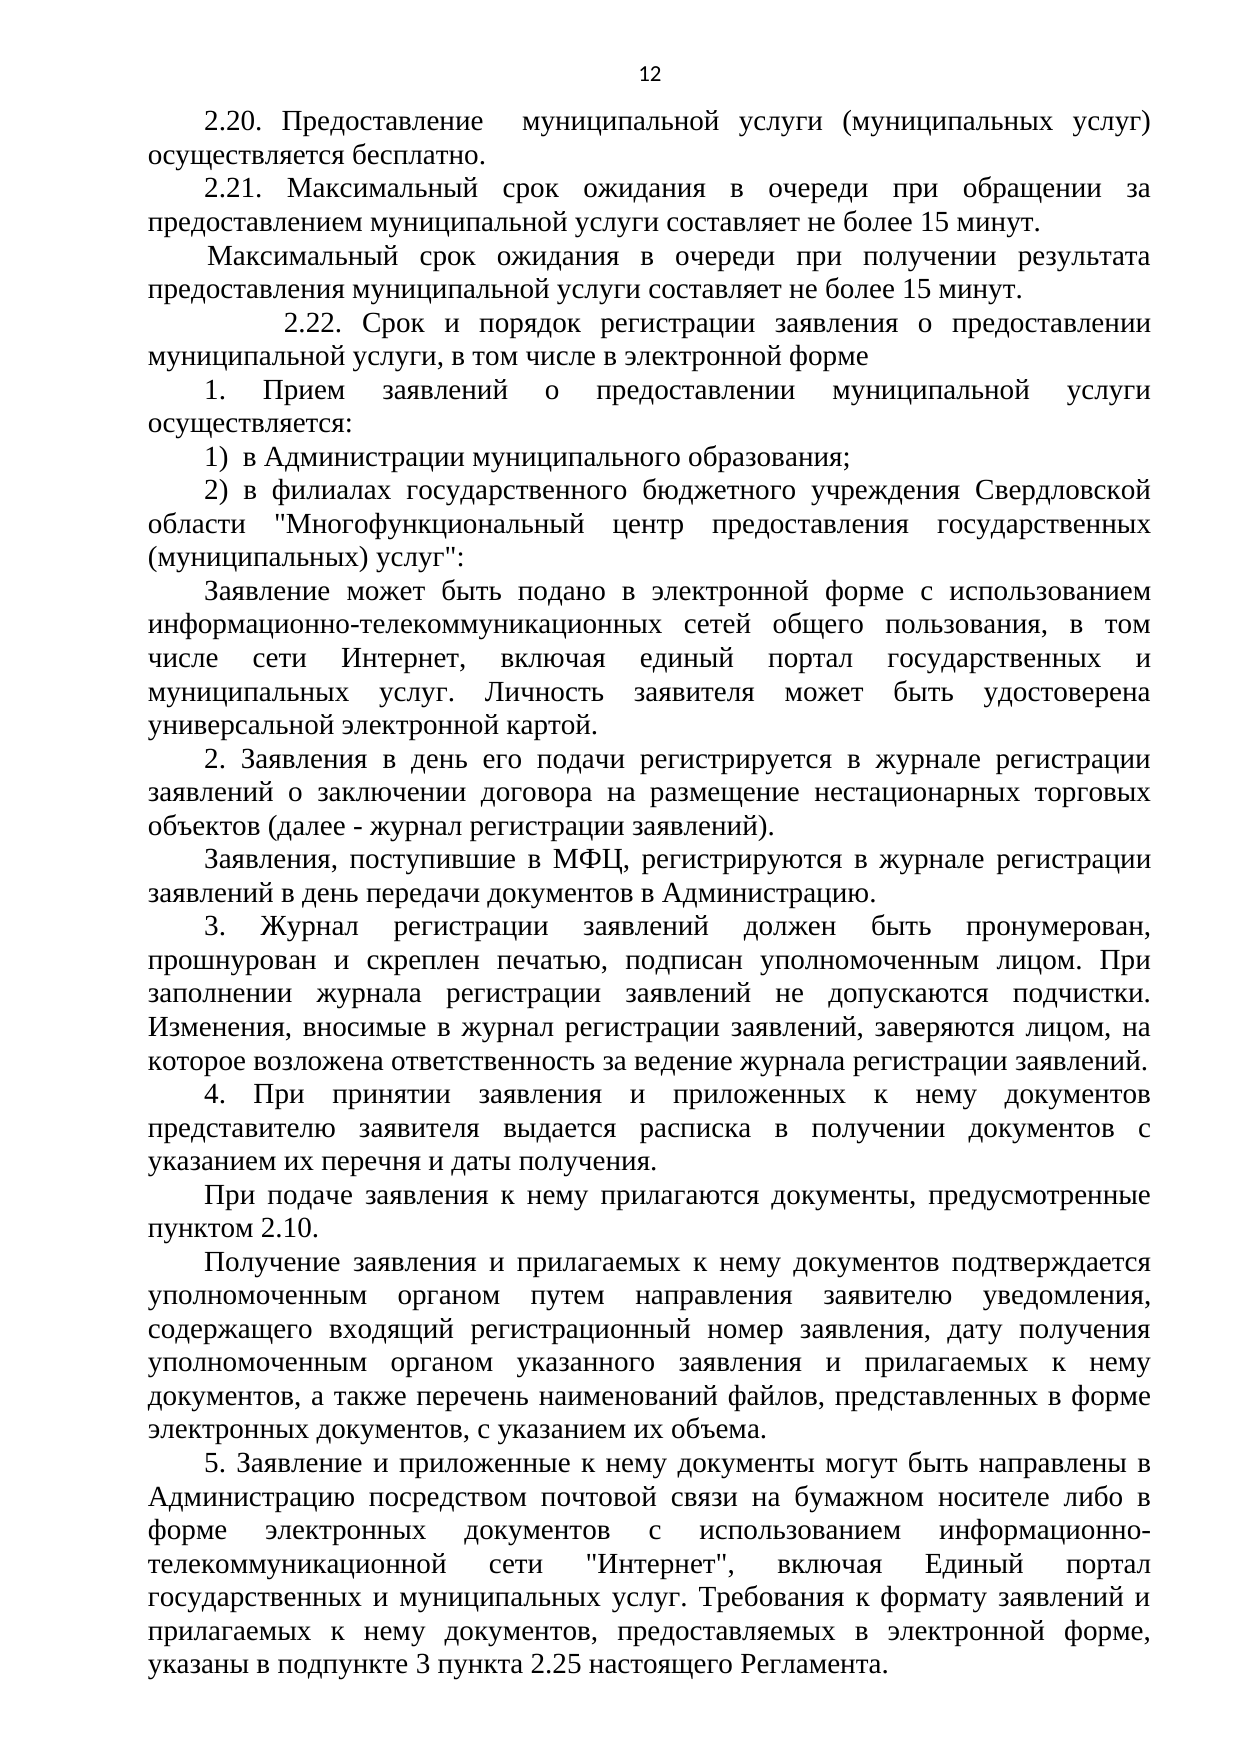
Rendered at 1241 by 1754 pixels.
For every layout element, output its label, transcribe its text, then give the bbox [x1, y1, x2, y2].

text 4. При принятии заявления и приложенных к нему документов представителю заявителя выдается расписка в получении документов с указанием их перечня и даты получения. [148, 1076, 1152, 1177]
text 2. Заявления в день его подачи регистрируется в журнале регистрации заявлений о заключении договора на размещение нестационарных торговых объектов (далее - журнал регистрации заявлений). [148, 741, 1152, 841]
text Заявление может быть подано в электронной форме с использованием информационно-телекоммуникационных сетей общего пользования, в том числе сети Интернет, включая единый портал государственных и муниципальных услуг. Личность заявителя может быть удостоверена универсальной электронной картой. [148, 573, 1152, 741]
text 2.20. Предоставление муниципальной услуги (муниципальных услуг) осуществляется бесплатно. [148, 103, 1152, 171]
text Максимальный срок ожидания в очереди при получении результата предоставления муниципальной услуги составляет не более 15 минут. [148, 238, 1152, 305]
text 2) в филиалах государственного бюджетного учреждения Свердловской области "Многофункциональный центр предоставления государственных (муниципальных) услуг": [148, 472, 1152, 573]
text 3. Журнал регистрации заявлений должен быть пронумерован, прошнурован и скреплен печатью, подписан уполномоченным лицом. При заполнении журнала регистрации заявлений не допускаются подчистки. Изменения, вносимые в журнал регистрации заявлений, заверяются лицом, на которое возложена ответственность за ведение журнала регистрации заявлений. [148, 908, 1152, 1076]
text При подаче заявления к нему прилагаются документы, предусмотренные пунктом 2.10. [148, 1177, 1152, 1244]
text 1) в Администрации муниципального образования; [148, 439, 1152, 472]
text 5. Заявление и приложенные к нему документы могут быть направлены в Администрацию посредством почтовой связи на бумажном носителе либо в форме электронных документов с использованием информационно-телекоммуникационной сети "Интернет", включая Единый портал государственных и муниципальных услуг. Требования к формату заявлений и прилагаемых к нему документов, предоставляемых в электронной форме, указаны в подпункте 3 пункта 2.25 настоящего Регламента. [148, 1445, 1152, 1680]
text Получение заявления и прилагаемых к нему документов подтверждается уполномоченным органом путем направления заявителю уведомления, содержащего входящий регистрационный номер заявления, дату получения уполномоченным органом указанного заявления и прилагаемых к нему документов, а также перечень наименований файлов, представленных в форме электронных документов, с указанием их объема. [148, 1244, 1152, 1445]
text 2.21. Максимальный срок ожидания в очереди при обращении за предоставлением муниципальной услуги составляет не более 15 минут. [148, 171, 1152, 238]
text 1. Прием заявлений о предоставлении муниципальной услуги осуществляется: [148, 372, 1152, 439]
text Заявления, поступившие в МФЦ, регистрируются в журнале регистрации заявлений в день передачи документов в Администрацию. [148, 841, 1152, 908]
text 2.22. Срок и порядок регистрации заявления о предоставлении муниципальной услуги, в том числе в электронной форме [148, 305, 1152, 372]
